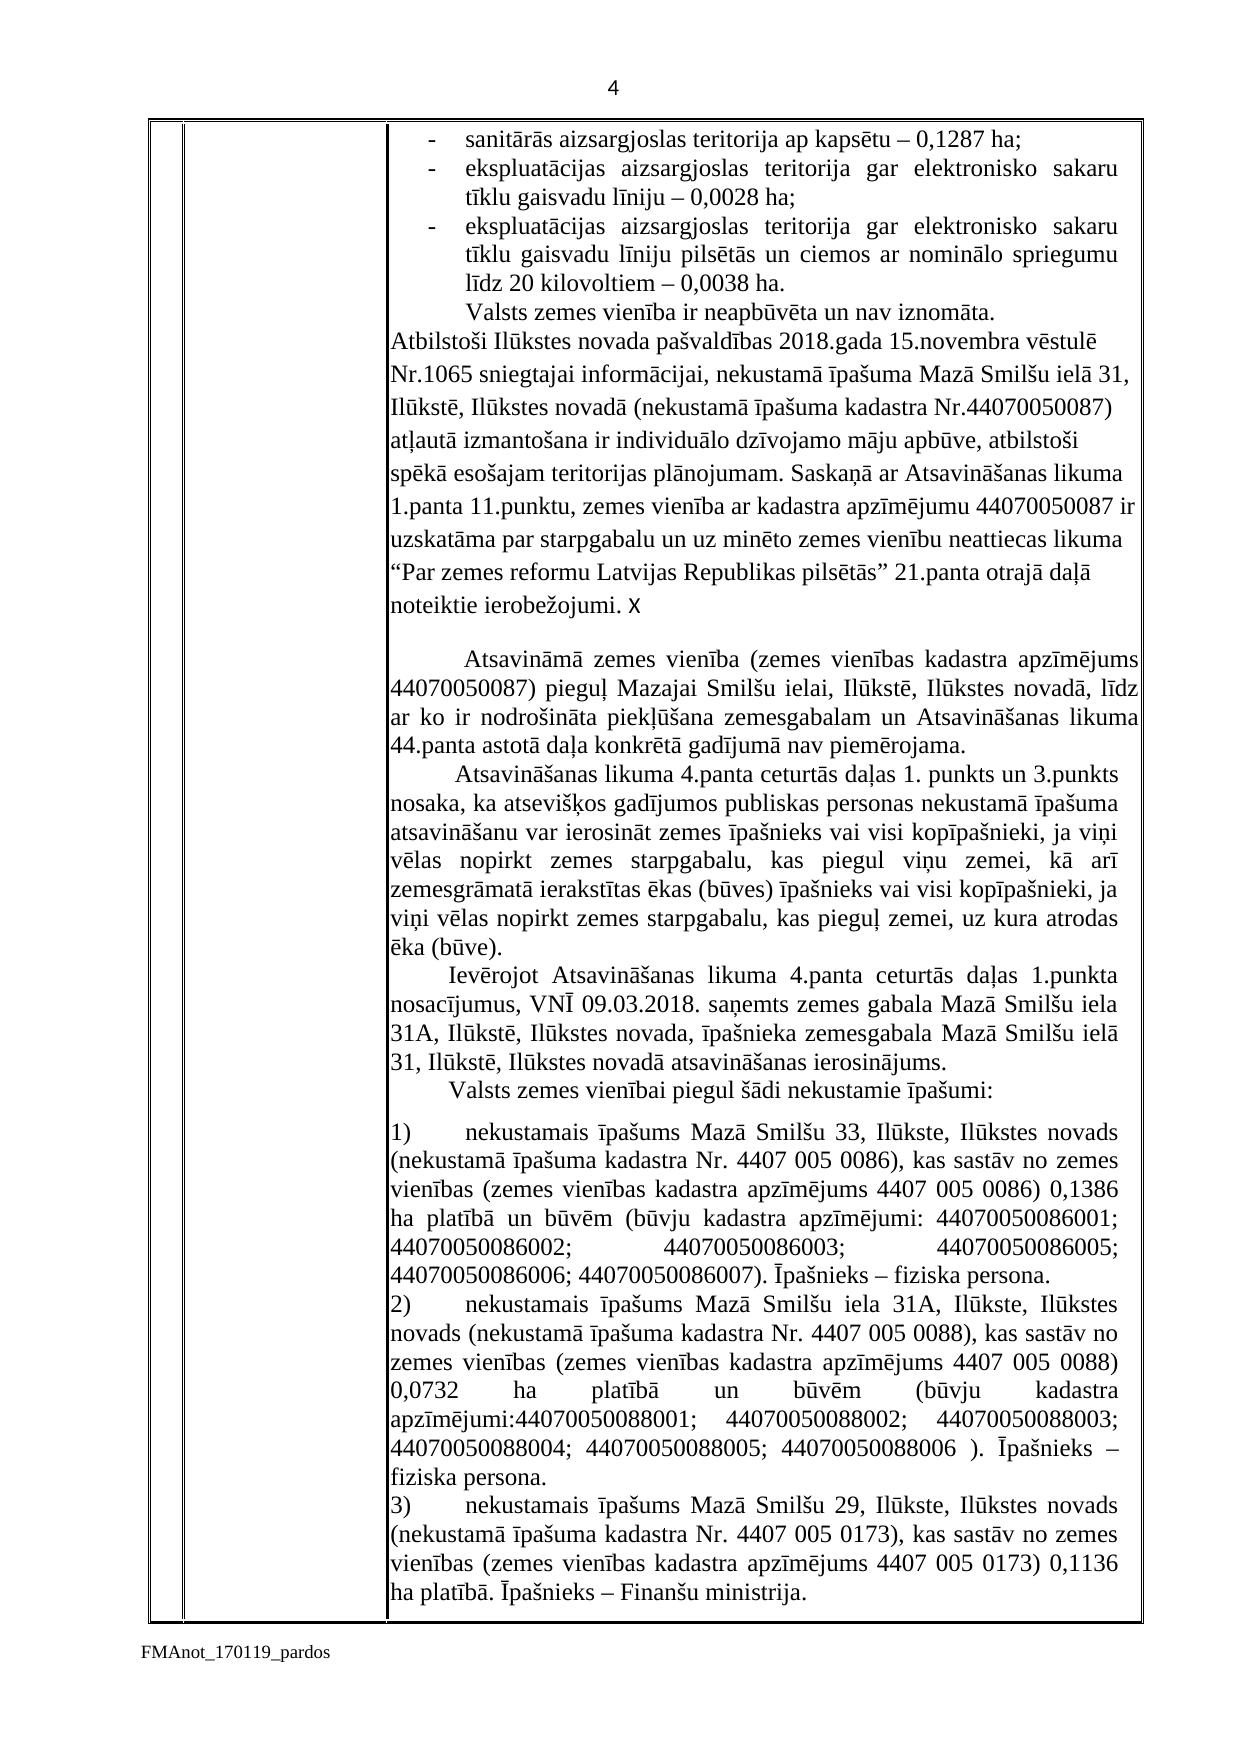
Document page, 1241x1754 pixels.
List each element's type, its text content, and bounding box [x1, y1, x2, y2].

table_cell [184, 120, 387, 1621]
table_cell 2. [151, 122, 184, 1621]
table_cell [387, 122, 1141, 1621]
